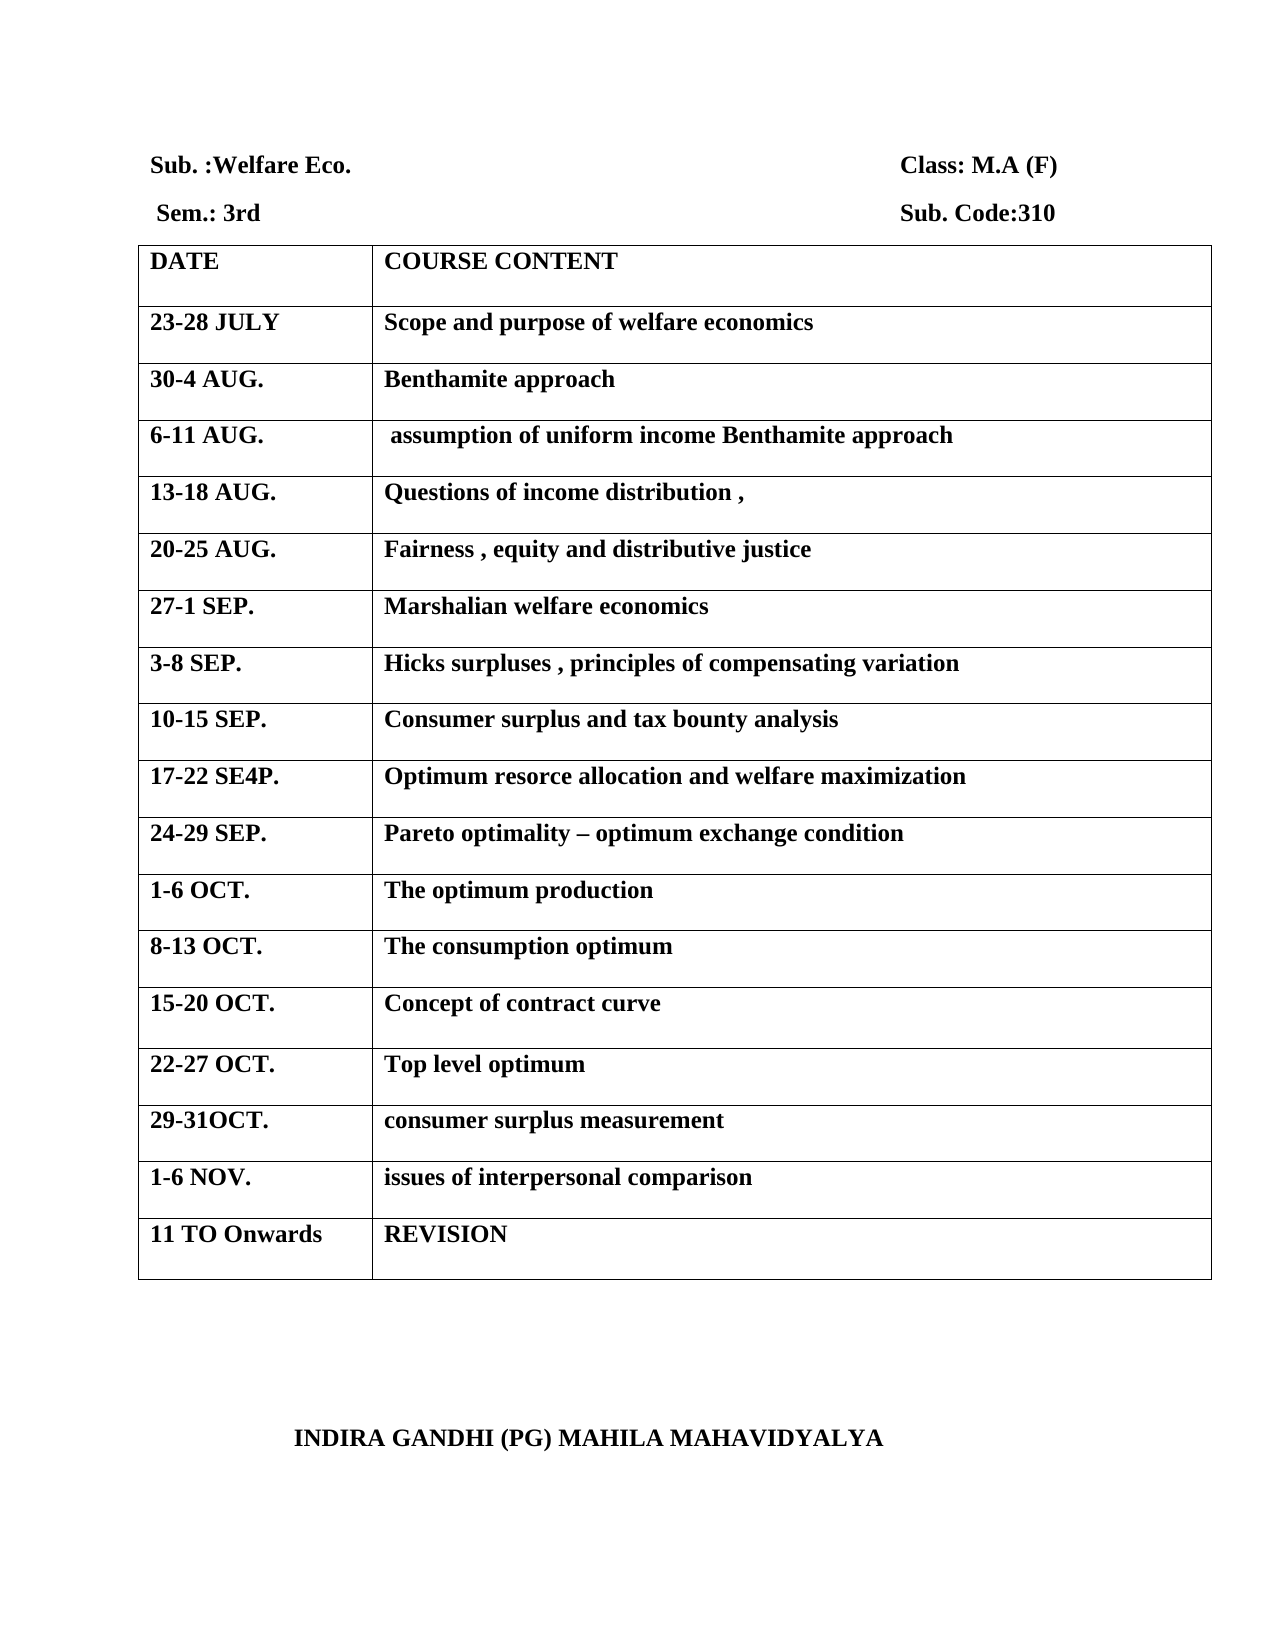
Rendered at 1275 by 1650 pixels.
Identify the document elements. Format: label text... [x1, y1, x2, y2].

text Sub. :Welfare Eco. Class: M.A (F) [150, 150, 1125, 179]
table_cell 1-6 OCT. [139, 875, 372, 930]
table_cell 30-4 AUG. [139, 364, 372, 419]
table_cell Hicks surpluses , principles of compensating variation [373, 648, 1211, 703]
table_cell Questions of income distribution , [373, 477, 1211, 533]
table_cell 13-18 AUG. [139, 477, 372, 533]
table_cell 10-15 SEP. [139, 704, 372, 760]
table_cell 15-20 OCT. [139, 988, 372, 1048]
table_cell Concept of contract curve [373, 988, 1211, 1048]
table_cell 17-22 SE4P. [139, 761, 372, 817]
text Sem.: 3rd Sub. Code:310 [150, 198, 1125, 226]
table_cell Marshalian welfare economics [373, 591, 1211, 647]
table_cell 11 TO Onwards [139, 1219, 372, 1278]
table_header COURSE CONTENT [373, 246, 1211, 306]
table_cell REVISION [373, 1219, 1211, 1278]
table_cell 6-11 AUG. [139, 421, 372, 476]
table_cell Optimum resorce allocation and welfare maximization [373, 761, 1211, 817]
table_cell 20-25 AUG. [139, 534, 372, 590]
table_header DATE [139, 246, 372, 306]
table_cell Benthamite approach [373, 364, 1211, 419]
table_cell assumption of uniform income Benthamite approach [373, 421, 1211, 476]
table_cell 23-28 JULY [139, 307, 372, 363]
table_cell Consumer surplus and tax bounty analysis [373, 704, 1211, 760]
table_cell 29-31OCT. [139, 1106, 372, 1161]
table_cell issues of interpersonal comparison [373, 1162, 1211, 1218]
table_cell 24-29 SEP. [139, 818, 372, 874]
table_cell 1-6 NOV. [139, 1162, 372, 1218]
table_cell 22-27 OCT. [139, 1049, 372, 1104]
table_cell Scope and purpose of welfare economics [373, 307, 1211, 363]
table_cell 27-1 SEP. [139, 591, 372, 647]
table_cell Fairness , equity and distributive justice [373, 534, 1211, 590]
table_cell Top level optimum [373, 1049, 1211, 1104]
text INDIRA GANDHI (PG) MAHILA MAHAVIDYALYA [150, 1423, 1125, 1451]
table_cell The consumption optimum [373, 931, 1211, 987]
table_cell 8-13 OCT. [139, 931, 372, 987]
table_cell 3-8 SEP. [139, 648, 372, 703]
table_cell Pareto optimality – optimum exchange condition [373, 818, 1211, 874]
table_cell The optimum production [373, 875, 1211, 930]
table_cell consumer surplus measurement [373, 1106, 1211, 1161]
